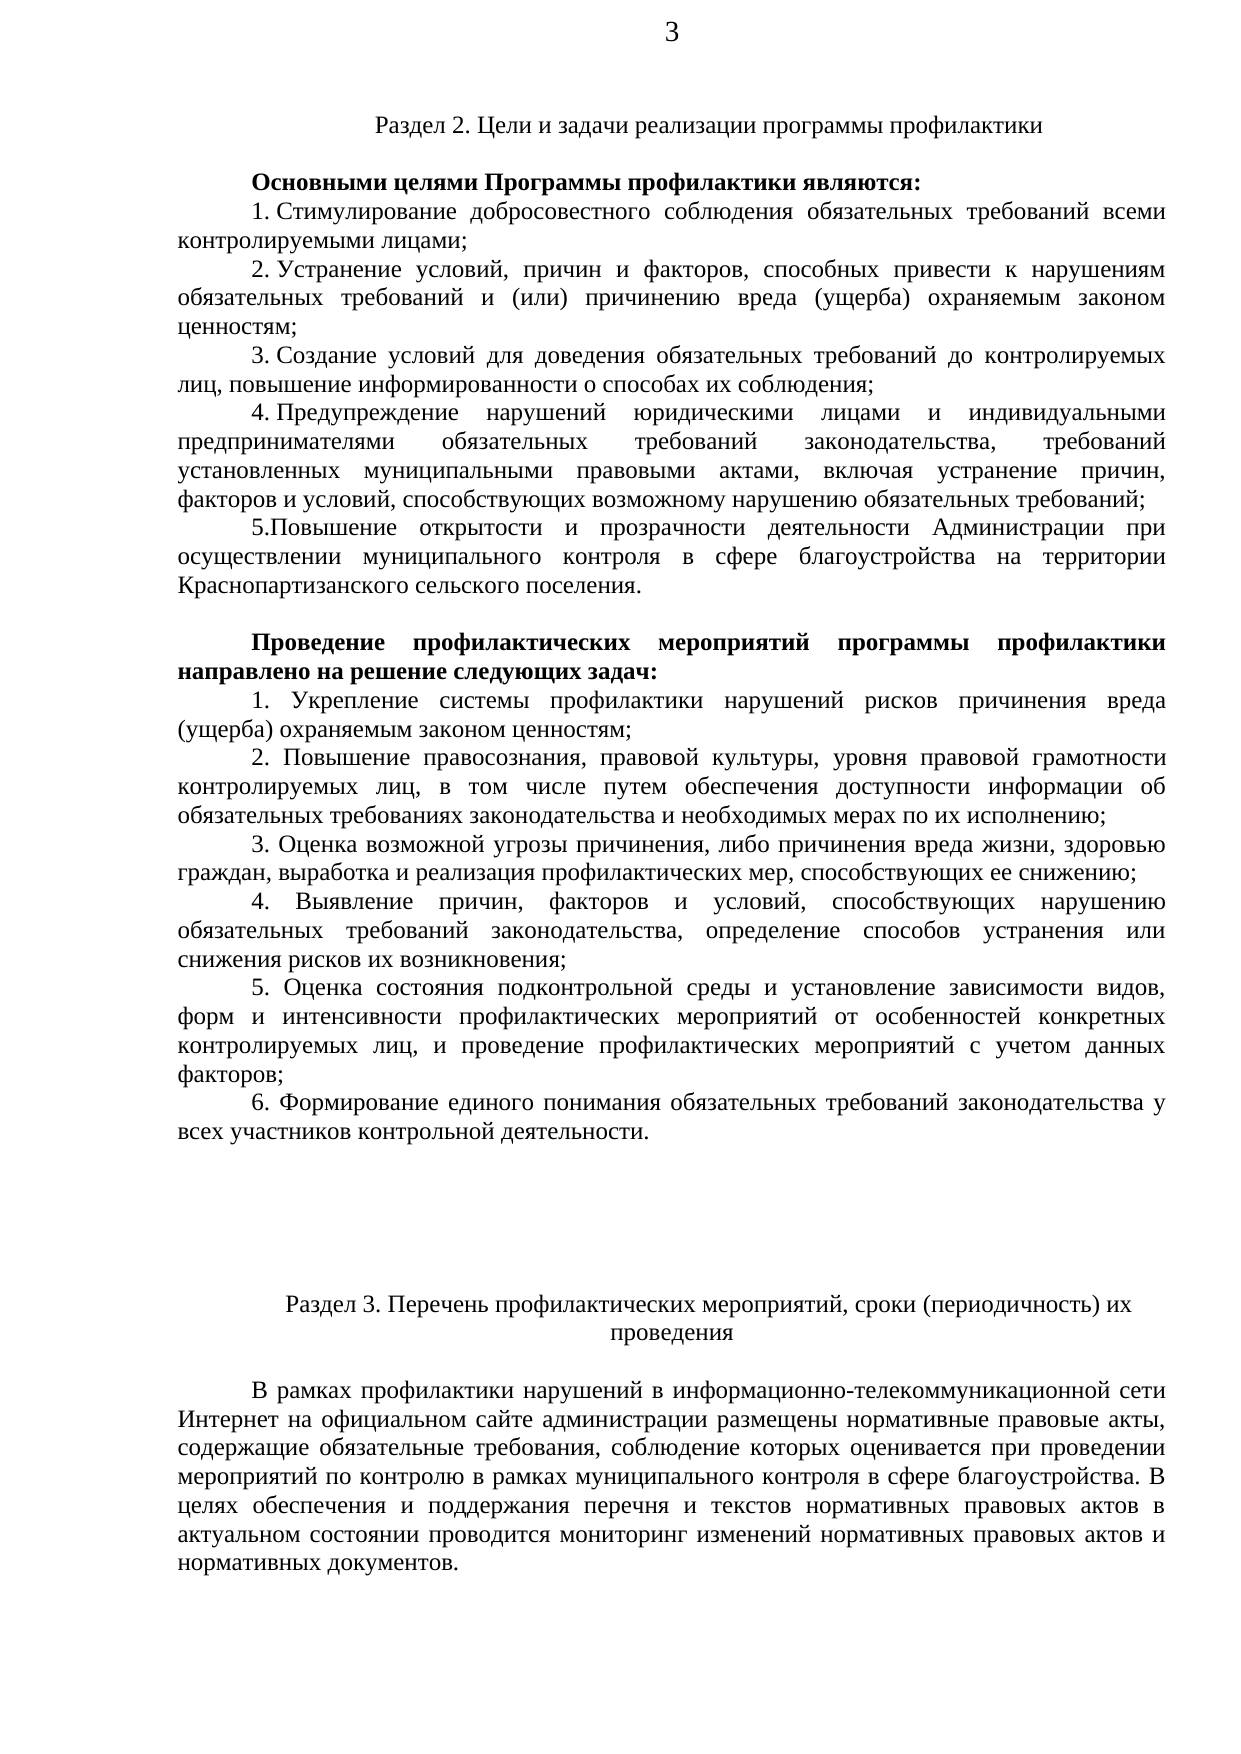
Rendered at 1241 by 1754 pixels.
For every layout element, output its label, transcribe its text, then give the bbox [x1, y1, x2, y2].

text 4. Выявление причин, факторов и условий, способствующих нарушению обязательных требований законодательства, определение способов устранения или снижения рисков их возникновения; [177, 886, 1167, 972]
text 2. Повышение правосознания, правовой культуры, уровня правовой грамотности контролируемых лиц, в том числе путем обеспечения доступности информации об обязательных требованиях законодательства и необходимых мерах по их исполнению; [177, 742, 1167, 829]
text 6. Формирование единого понимания обязательных требований законодательства у всех участников контрольной деятельности. [177, 1087, 1167, 1145]
text 5.Повышение открытости и прозрачности деятельности Администрации при осуществлении муниципального контроля в сфере благоустройства на территории Краснопартизанского сельского поселения. [177, 512, 1167, 599]
list Предупреждение нарушений юридическими лицами и индивидуальными предпринимателями обязательных требований законодательства, требований установленных муниципальными правовыми актами, включая устранение причин, факторов и условий, способствующих возможному нарушению обязательных требований; [177, 397, 1167, 512]
text 1. Укрепление системы профилактики нарушений рисков причинения вреда (ущерба) охраняемым законом ценностям; [177, 685, 1167, 742]
list Создание условий для доведения обязательных требований до контролируемых лиц, повышение информированности о способах их соблюдения; [177, 340, 1167, 397]
text Раздел 3. Перечень профилактических мероприятий, сроки (периодичность) их проведения [177, 1289, 1167, 1346]
text Раздел 2. Цели и задачи реализации программы профилактики [177, 110, 1167, 139]
text Проведение профилактических мероприятий программы профилактики направлено на решение следующих задач: [177, 627, 1167, 685]
text 3. Оценка возможной угрозы причинения, либо причинения вреда жизни, здоровью граждан, выработка и реализация профилактических мер, способствующих ее снижению; [177, 829, 1167, 886]
text Основными целями Программы профилактики являются: [177, 167, 1167, 196]
text В рамках профилактики нарушений в информационно-телекоммуникационной сети Интернет на официальном сайте администрации размещены нормативные правовые акты, содержащие обязательные требования, соблюдение которых оценивается при проведении мероприятий по контролю в рамках муниципального контроля в сфере благоустройства. В целях обеспечения и поддержания перечня и текстов нормативных правовых актов в актуальном состоянии проводится мониторинг изменений нормативных правовых актов и нормативных документов. [177, 1375, 1167, 1576]
text 5. Оценка состояния подконтрольной среды и установление зависимости видов, форм и интенсивности профилактических мероприятий от особенностей конкретных контролируемых лиц, и проведение профилактических мероприятий с учетом данных факторов; [177, 972, 1167, 1087]
list Стимулирование добросовестного соблюдения обязательных требований всеми контролируемыми лицами; [177, 196, 1167, 254]
list Устранение условий, причин и факторов, способных привести к нарушениям обязательных требований и (или) причинению вреда (ущерба) охраняемым законом ценностям; [177, 254, 1167, 340]
